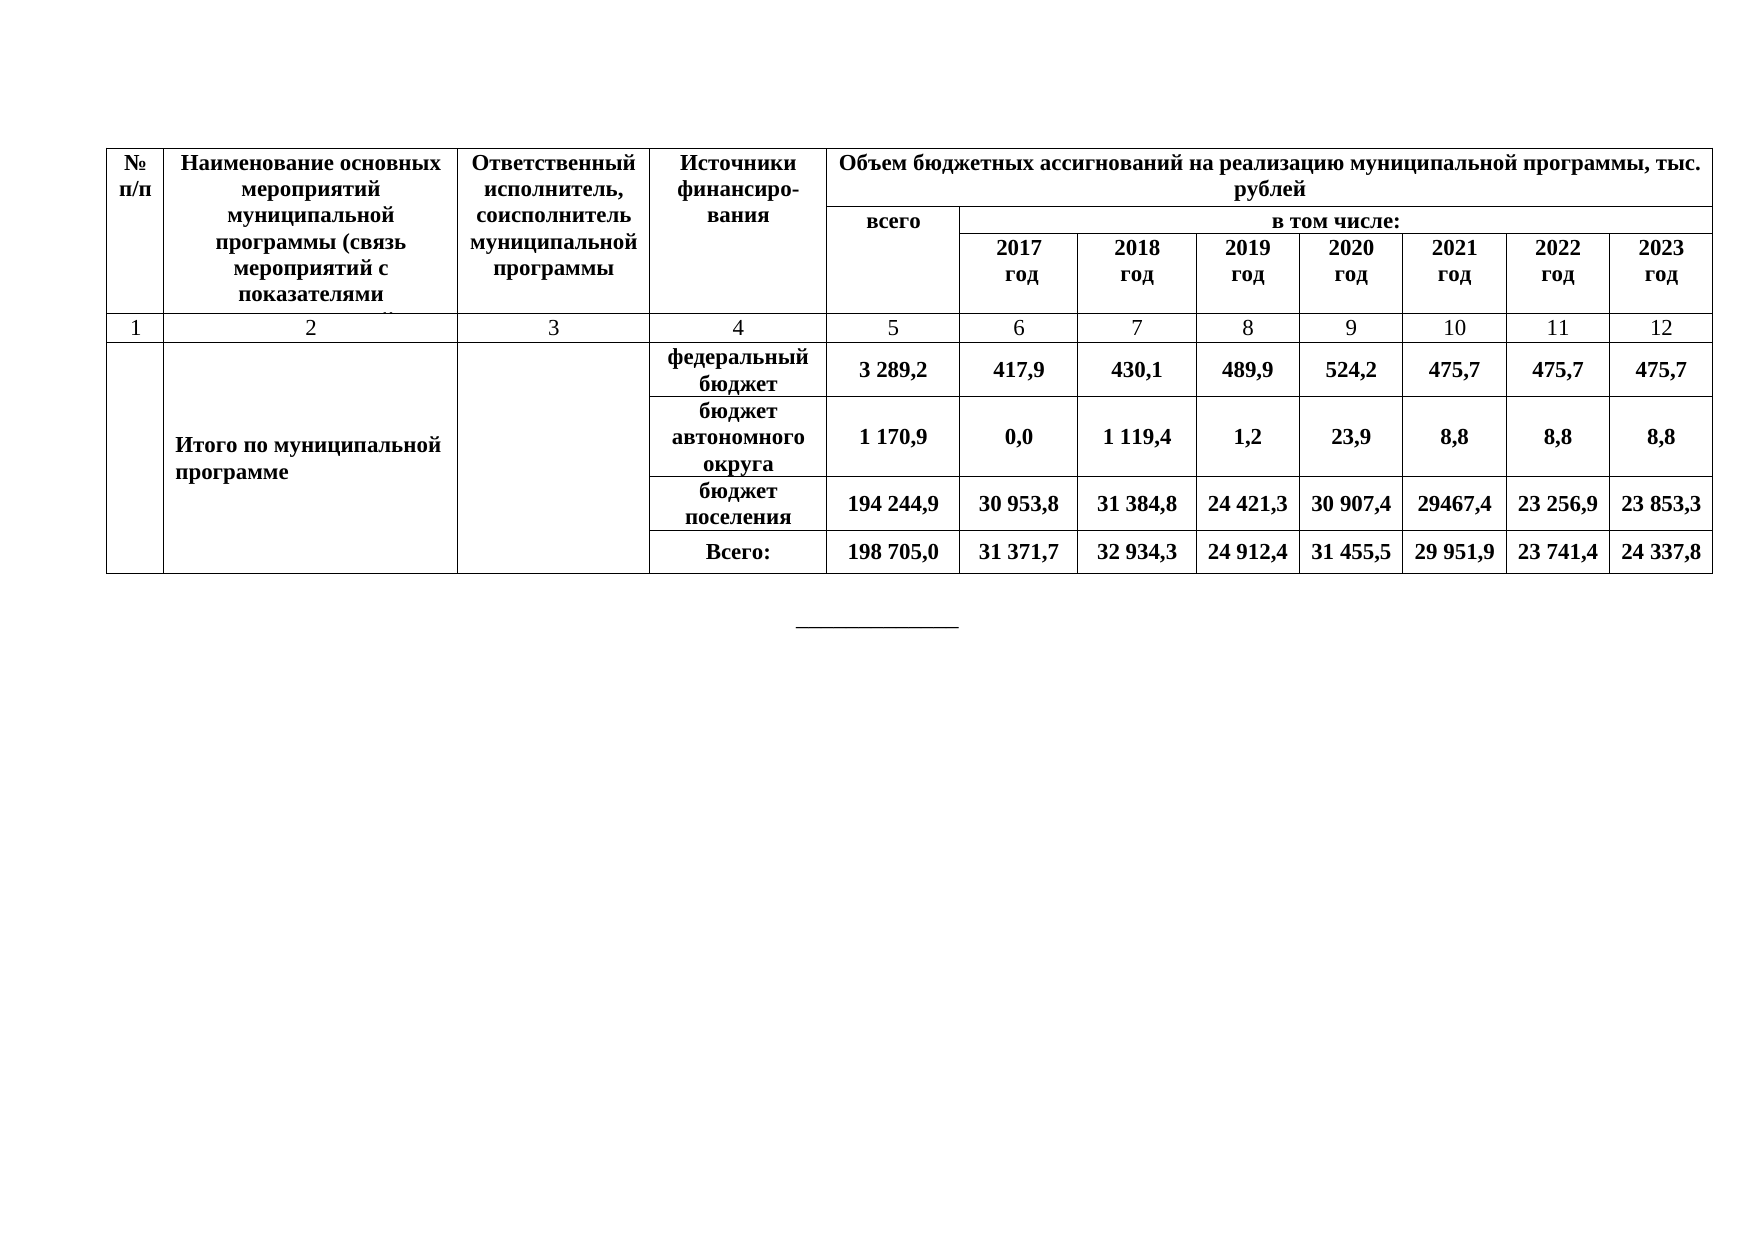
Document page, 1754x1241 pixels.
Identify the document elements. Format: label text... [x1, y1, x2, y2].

table_cell [458, 343, 649, 572]
table_header Источники финансиро-вания [650, 149, 826, 313]
table_cell 489,9 [1197, 343, 1299, 396]
table_cell 4 [650, 314, 826, 342]
table_cell 1 [107, 314, 163, 342]
table_header Объем бюджетных ассигнований на реализацию муниципальной программы, тыс. рублей [827, 149, 1712, 206]
table_cell 31 371,7 [960, 531, 1077, 572]
table_cell 30 907,4 [1300, 477, 1402, 530]
table_cell [107, 343, 163, 572]
table_cell бюджет поселения [650, 477, 826, 530]
table_cell 8,8 [1507, 397, 1609, 476]
table_cell 23 853,3 [1610, 477, 1712, 530]
table_cell 12 [1610, 314, 1712, 342]
table_cell 8,8 [1610, 397, 1712, 476]
table_cell 2018 год [1078, 234, 1196, 313]
table_header № п/п [107, 149, 163, 313]
table_cell 10 [1403, 314, 1506, 342]
table_cell 7 [1078, 314, 1196, 342]
table_cell 475,7 [1507, 343, 1609, 396]
table_cell 1 170,9 [827, 397, 959, 476]
table_cell 9 [1300, 314, 1402, 342]
table_cell 24 912,4 [1197, 531, 1299, 572]
table_cell 194 244,9 [827, 477, 959, 530]
table_cell 2023 год [1610, 234, 1712, 313]
table_cell всего [827, 207, 959, 313]
table_cell 2020 год [1300, 234, 1402, 313]
table_cell 8 [1197, 314, 1299, 342]
table_cell 2019 год [1197, 234, 1299, 313]
table_cell 3 [458, 314, 649, 342]
table_header Ответственный исполнитель, соисполнитель муниципальной программы [458, 149, 649, 313]
table_cell 30 953,8 [960, 477, 1077, 530]
table_cell 524,2 [1300, 343, 1402, 396]
table_header Наименование основных мероприятий муниципальной программы (связь мероприятий с показателями муниципальной программы) [164, 149, 457, 313]
table_cell 31 384,8 [1078, 477, 1196, 530]
table_cell 430,1 [1078, 343, 1196, 396]
table_cell 475,7 [1610, 343, 1712, 396]
text _____________ [118, 602, 1636, 631]
table_cell 23 741,4 [1507, 531, 1609, 572]
table_cell 475,7 [1403, 343, 1506, 396]
table_cell 5 [827, 314, 959, 342]
table_cell 0,0 [960, 397, 1077, 476]
table_cell федеральный бюджет [650, 343, 826, 396]
table_cell 29467,4 [1403, 477, 1506, 530]
table_cell 29 951,9 [1403, 531, 1506, 572]
table_cell 6 [960, 314, 1077, 342]
table_cell 1 119,4 [1078, 397, 1196, 476]
table_cell 23 256,9 [1507, 477, 1609, 530]
table_cell 417,9 [960, 343, 1077, 396]
table_cell Всего: [650, 531, 826, 572]
table_cell 24 337,8 [1610, 531, 1712, 572]
table_cell в том числе: [960, 207, 1712, 233]
table_cell 11 [1507, 314, 1609, 342]
table_cell 2 [164, 314, 457, 342]
table_cell 23,9 [1300, 397, 1402, 476]
table_cell 2021 год [1403, 234, 1506, 313]
table_cell бюджет автономного округа [650, 397, 826, 476]
table_cell 32 934,3 [1078, 531, 1196, 572]
table_cell 31 455,5 [1300, 531, 1402, 572]
table_cell 2017 год [960, 234, 1077, 313]
table_cell 1,2 [1197, 397, 1299, 476]
table_cell 198 705,0 [827, 531, 959, 572]
table_cell 2022 год [1507, 234, 1609, 313]
table_cell 3 289,2 [827, 343, 959, 396]
table_cell 24 421,3 [1197, 477, 1299, 530]
table_cell Итого по муниципальной программе [164, 343, 457, 572]
table_cell 8,8 [1403, 397, 1506, 476]
